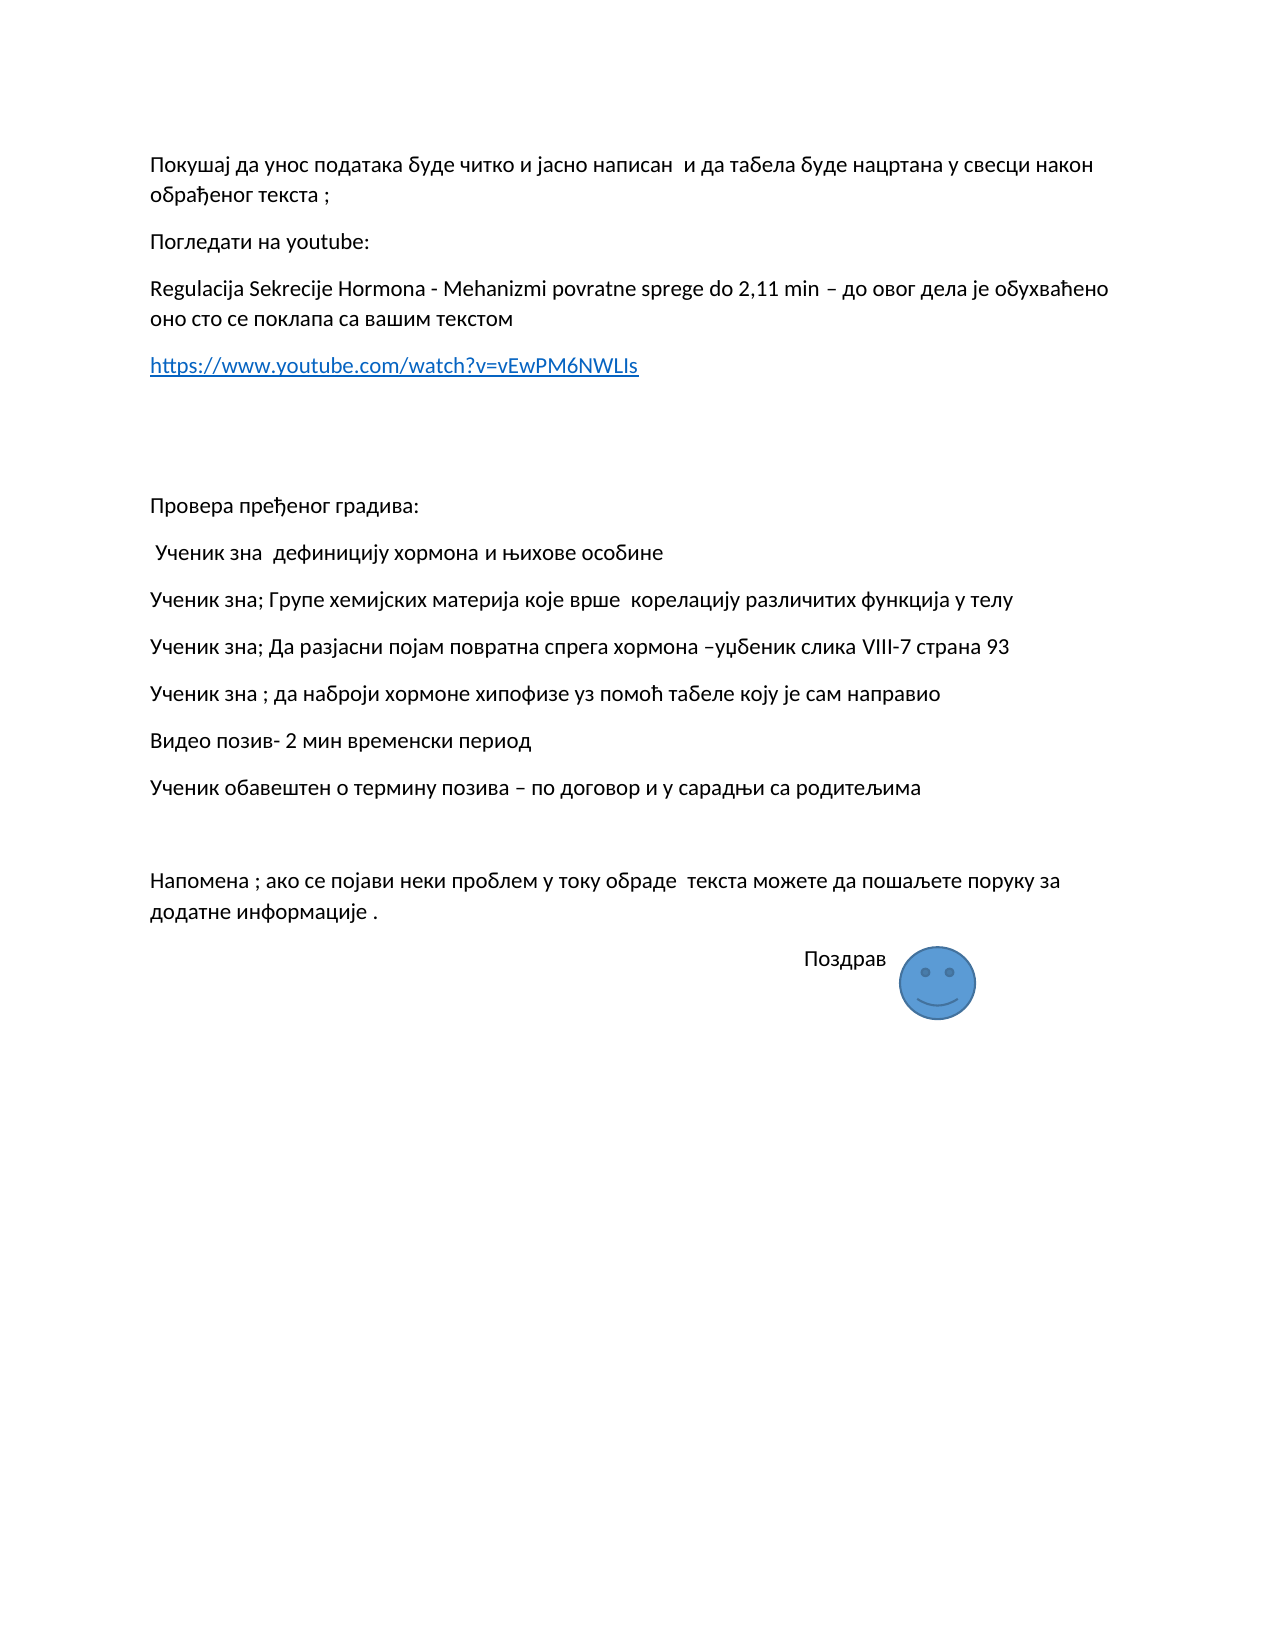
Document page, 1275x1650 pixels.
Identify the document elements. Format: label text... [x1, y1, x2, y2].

text Ученик зна; Групе хемијских материја које врше корелацију различитих функција у телу [150, 585, 1125, 613]
text Напомена ; ако се појави неки проблем у току обраде текста можете да пошаљете поруку за додатне информације . [150, 867, 1125, 925]
text Ученик зна; Да разјасни појам повратна спрега хормона –уџбеник слика VIII-7 страна 93 [150, 632, 1125, 660]
text Ученик зна дефиницију хормона и њихове особине [150, 538, 1125, 567]
text Поздрав [150, 944, 1125, 972]
text https://www.youtube.com/watch?v=vEwPM6NWLIs [150, 351, 1125, 379]
text Regulacija Sekrecije Hormona - Mehanizmi povratne sprege do 2,11 min – до овог дела је обухваћено оно сто се поклапа са вашим текстом [150, 274, 1125, 332]
text Провера пређеног градива: [150, 492, 1125, 520]
text Покушај да унос података буде читко и јасно написан и да табела буде нацртана у свесци након обрађеног текста ; [150, 150, 1125, 208]
text Видео позив- 2 мин временски период [150, 726, 1125, 754]
text Ученик зна ; да наброји хормоне хипофизе уз помоћ табеле коју је сам направио [150, 679, 1125, 707]
text Погледати на youtube: [150, 227, 1125, 255]
text Ученик обавештен о термину позива – по договор и у сарадњи са родитељима [150, 773, 1125, 801]
